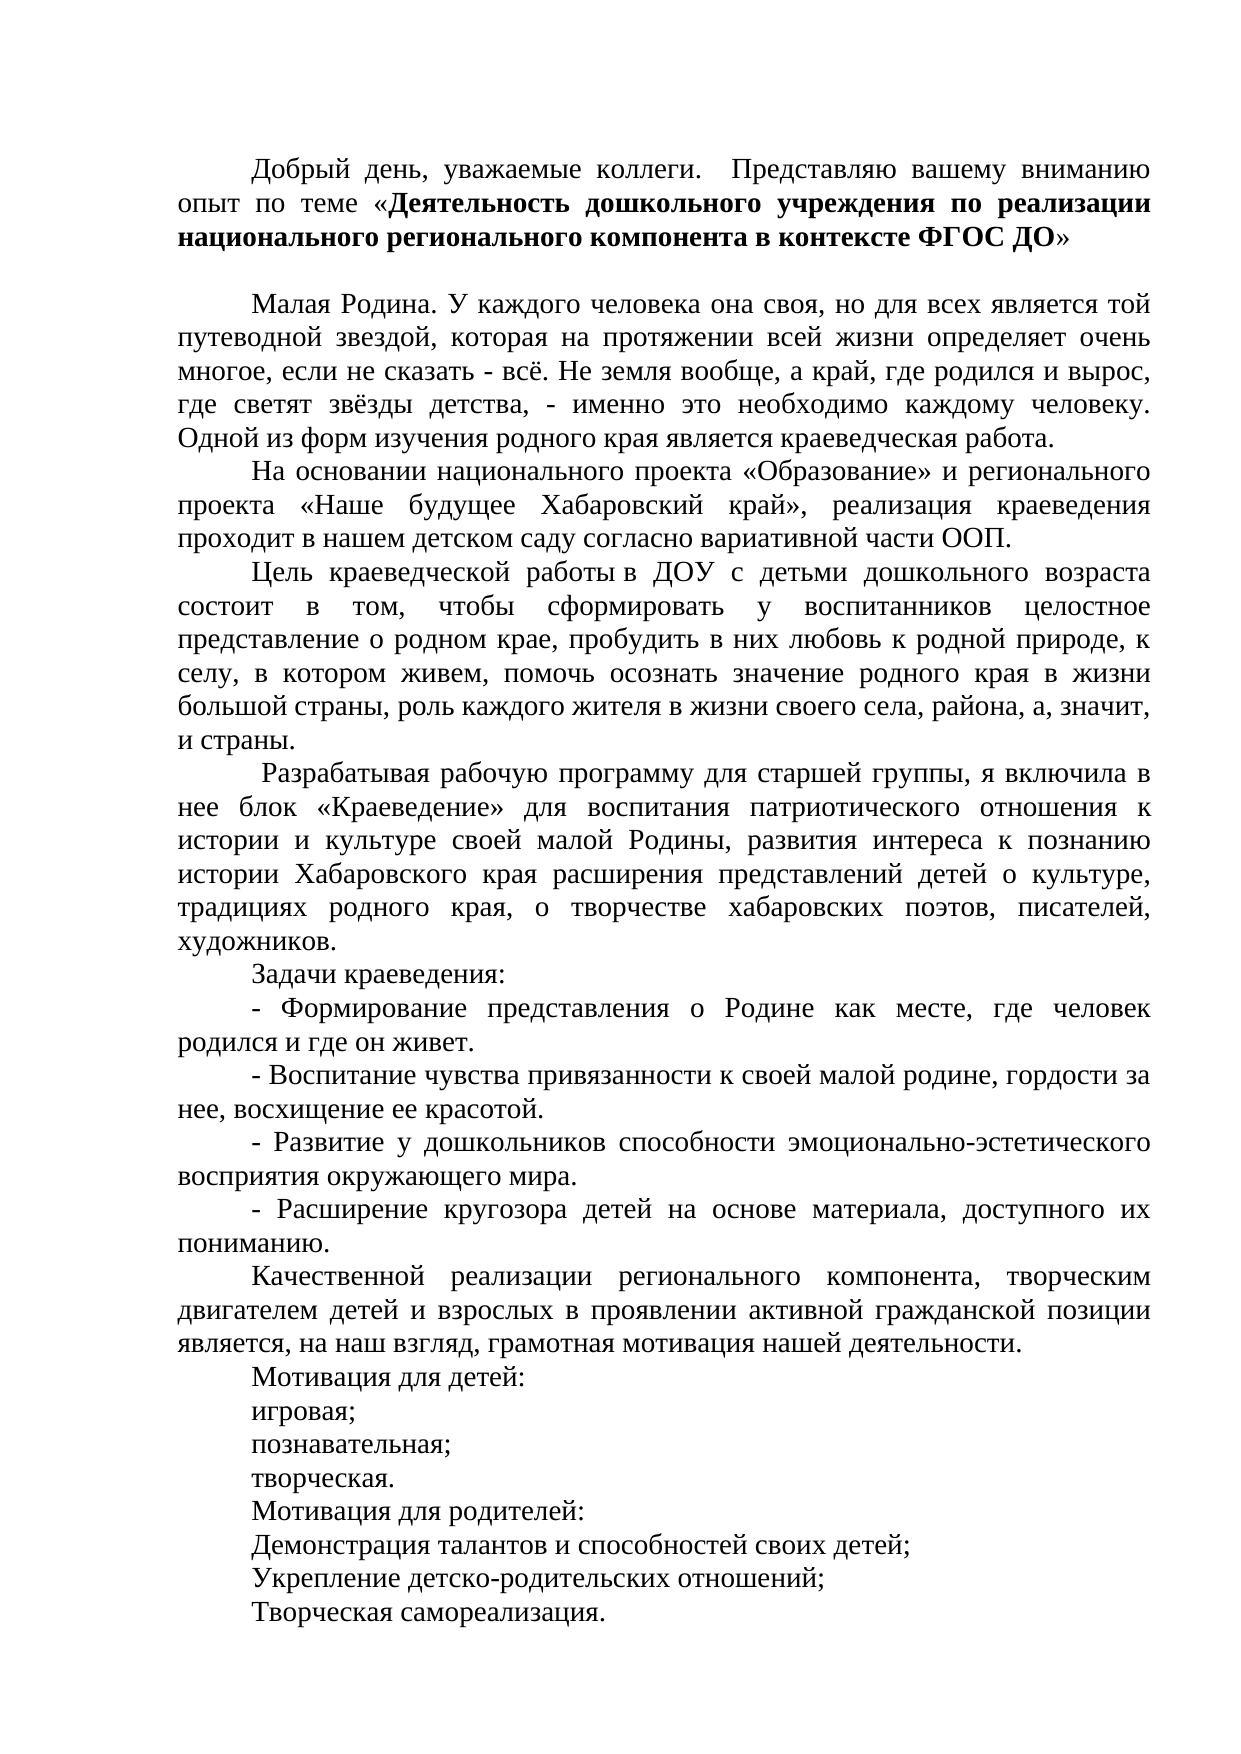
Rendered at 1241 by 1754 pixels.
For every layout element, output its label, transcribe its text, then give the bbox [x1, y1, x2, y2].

text Демонстрация талантов и способностей своих детей; [177, 1527, 1152, 1560]
text Задачи краеведения: [177, 957, 1152, 990]
text - Воспитание чувства привязанности к своей малой родине, гордости за нее, восхищение ее красотой. [177, 1057, 1152, 1124]
text познавательная; [177, 1426, 1152, 1460]
text Добрый день, уважаемые коллеги. Представляю вашему вниманию опыт по теме «Деятельность дошкольного учреждения по реализации национального регионального компонента в контексте ФГОС ДО» [177, 152, 1152, 252]
text - Формирование представления о Родине как месте, где человек родился и где он живет. [177, 990, 1152, 1057]
text Малая Родина. У каждого человека она своя, но для всех является той путеводной звездой, которая на протяжении всей жизни определяет очень многое, если не сказать - всё. Не земля вообще, а край, где родился и вырос, где светят звёзды детства, - именно это необходимо каждому человеку. Одной из форм изучения родного края является краеведческая работа. [177, 286, 1152, 453]
text - Развитие у дошкольников способности эмоционально-эстетического восприятия окружающего мира. [177, 1124, 1152, 1191]
text Укрепление детско-родительских отношений; [177, 1560, 1152, 1594]
text - Расширение кругозора детей на основе материала, доступного их пониманию. [177, 1191, 1152, 1258]
text На основании национального проекта «Образование» и регионального проекта «Наше будущее Хабаровский край», реализация краеведения проходит в нашем детском саду согласно вариативной части ООП. [177, 453, 1152, 554]
text игровая; [177, 1393, 1152, 1426]
text творческая. [177, 1460, 1152, 1493]
text Разрабатывая рабочую программу для старшей группы, я включила в нее блок «Краеведение» для воспитания патриотического отношения к истории и культуре своей малой Родины, развития интереса к познанию истории Хабаровского края расширения представлений детей о культуре, традициях родного края, о творчестве хабаровских поэтов, писателей, художников. [177, 755, 1152, 957]
text Мотивация для родителей: [177, 1493, 1152, 1527]
text Мотивация для детей: [177, 1359, 1152, 1393]
text Качественной реализации регионального компонента, творческим двигателем детей и взрослых в проявлении активной гражданской позиции является, на наш взгляд, грамотная мотивация нашей деятельности. [177, 1258, 1152, 1359]
text Цель краеведческой работы в ДОУ с детьми дошкольного возраста состоит в том, чтобы сформировать у воспитанников целостное представление о родном крае, пробудить в них любовь к родной природе, к селу, в котором живем, помочь осознать значение родного края в жизни большой страны, роль каждого жителя в жизни своего села, района, а, значит, и страны. [177, 554, 1152, 755]
text Творческая самореализация. [177, 1594, 1152, 1627]
